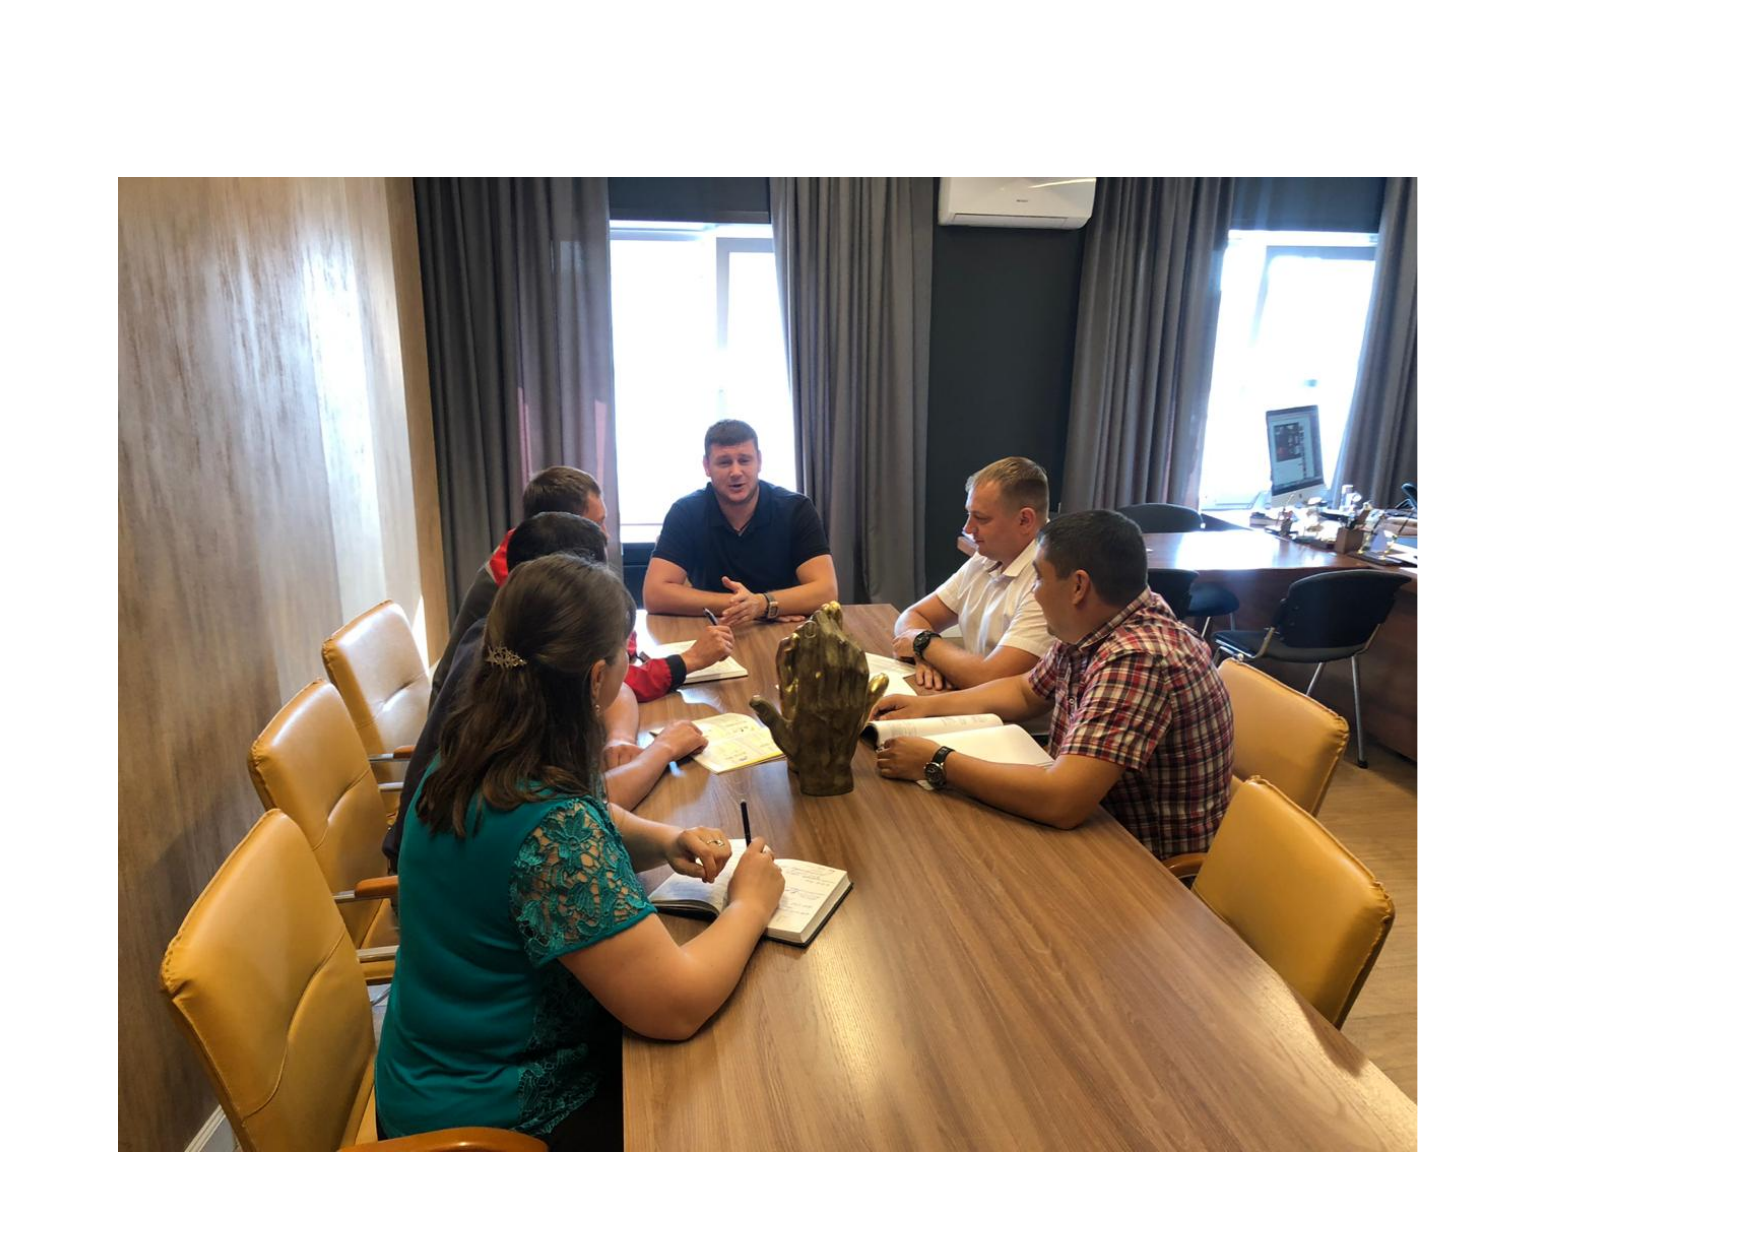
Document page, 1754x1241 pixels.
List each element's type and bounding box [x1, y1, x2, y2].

picture [118, 177, 1418, 1152]
